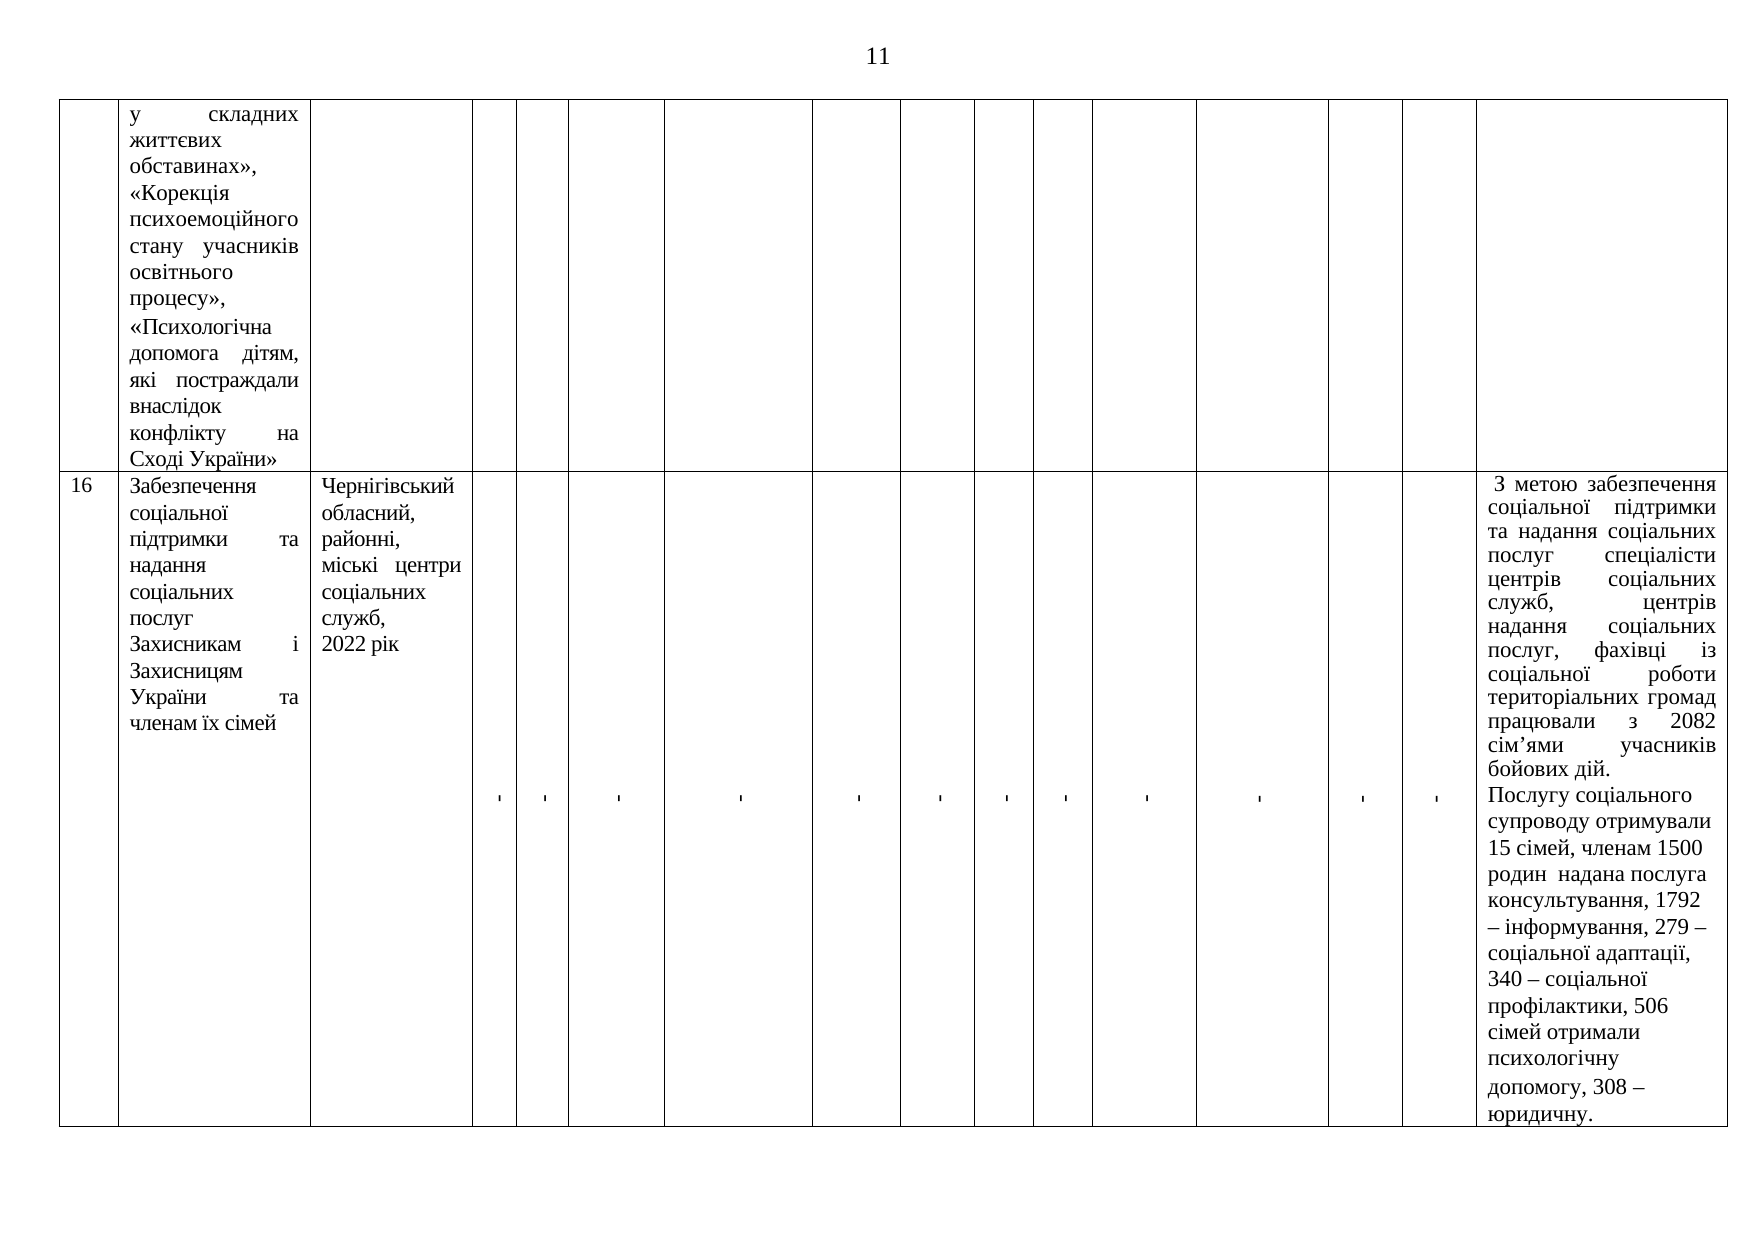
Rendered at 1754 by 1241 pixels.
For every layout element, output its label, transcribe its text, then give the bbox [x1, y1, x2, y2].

table_cell [311, 100, 472, 471]
table_cell - [1093, 472, 1196, 1126]
table_cell 16 [60, 472, 118, 1126]
table_cell [1034, 100, 1092, 471]
table_cell - [1329, 472, 1402, 1126]
table_cell З метою забезпечення соціальної підтримки та надання соціальних послуг спеціалісти центрів соціальних служб, центрів надання соціальних послуг, фахівці із соціальної роботи територіальних громад працювали з 2082 сім’ями учасників бойових дій. Послугу соціального супроводу отримували 15 сімей, членам 1500 родин надана послуга консультування, 1792 – інформування, 279 – соціальної адаптації, 340 – соціальної профілактики, 506 сімей отримали психологічну допомогу, 308 – юридичну. [1477, 472, 1727, 1126]
table_cell [569, 100, 664, 471]
table_cell - [1197, 472, 1328, 1126]
table_cell - [473, 472, 516, 1126]
table_cell [1477, 100, 1727, 471]
table_cell - [517, 472, 568, 1126]
table_cell - [901, 472, 974, 1126]
table_cell [1197, 100, 1328, 471]
table_cell [813, 100, 900, 471]
table_cell - [569, 472, 664, 1126]
table_cell [60, 100, 118, 471]
table_cell [975, 100, 1033, 471]
table_cell [473, 100, 516, 471]
table_cell - [1403, 472, 1476, 1126]
table_cell Забезпечення соціальної підтримки та надання соціальних послуг Захисникам і Захисницям України та членам їх сімей [119, 472, 310, 1126]
table_cell [517, 100, 568, 471]
table_cell [1329, 100, 1402, 471]
table_cell - [665, 472, 812, 1126]
table_cell [1093, 100, 1196, 471]
table_cell [1403, 100, 1476, 471]
table_cell [901, 100, 974, 471]
table_cell у складних життєвих обставинах», «Корекція психоемоційного стану учасників освітнього процесу», «Психологічна допомога дітям, які постраждали внаслідок конфлікту на Сході України» [119, 100, 310, 471]
table_cell [665, 100, 812, 471]
table_cell - [975, 472, 1033, 1126]
table_cell - [813, 472, 900, 1126]
table_cell - [1034, 472, 1092, 1126]
table_cell Чернігівський обласний, районні, міські центри соціальних служб, 2022 рік [311, 472, 472, 1126]
